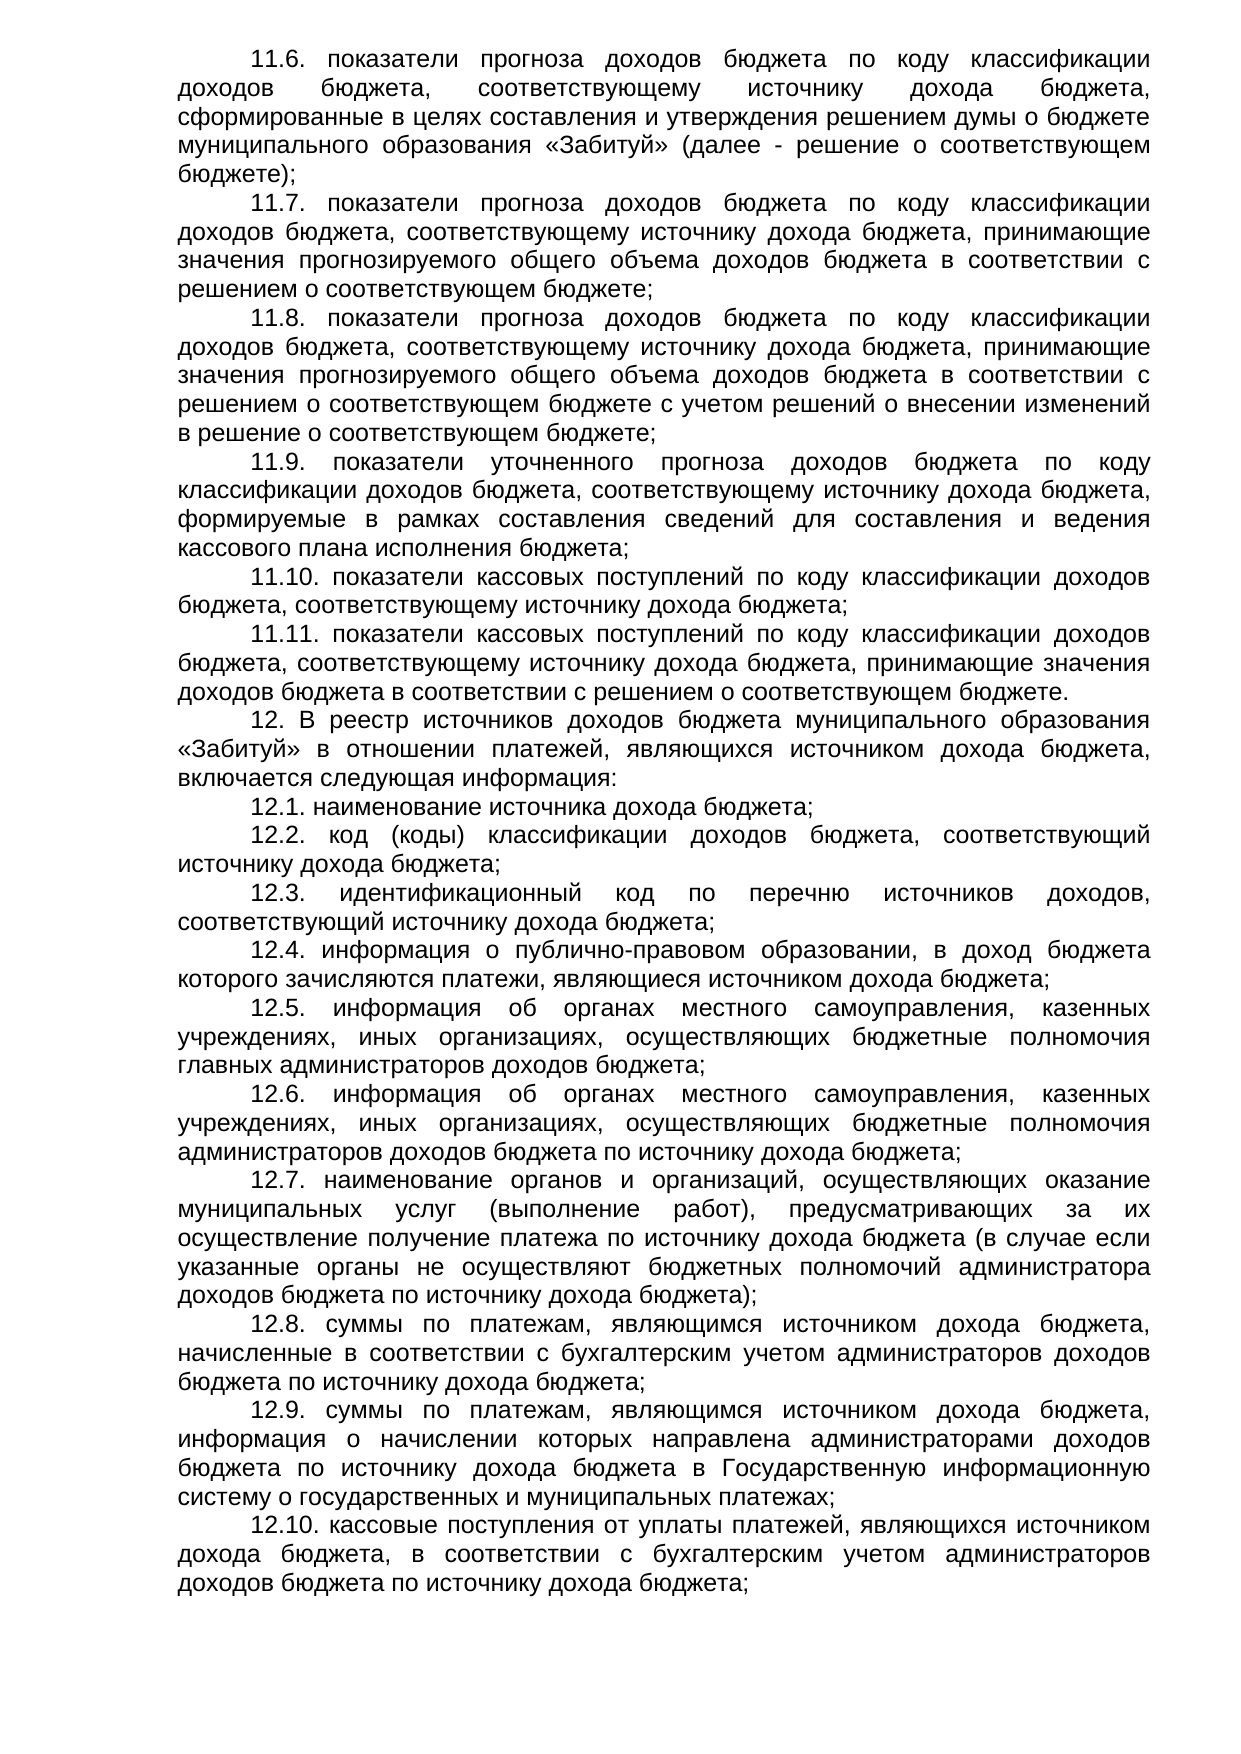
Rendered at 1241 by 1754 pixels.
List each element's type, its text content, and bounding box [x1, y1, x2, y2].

text 11.11. показатели кассовых поступлений по коду классификации доходов бюджета, соответствующему источнику дохода бюджета, принимающие значения доходов бюджета в соответствии с решением о соответствующем бюджете. [177, 619, 1152, 706]
text 12.5. информация об органах местного самоуправления, казенных учреждениях, иных организациях, осуществляющих бюджетные полномочия главных администраторов доходов бюджета; [177, 993, 1152, 1079]
text 12.7. наименование органов и организаций, осуществляющих оказание муниципальных услуг (выполнение работ), предусматривающих за их осуществление получение платежа по источнику дохода бюджета (в случае если указанные органы не осуществляют бюджетных полномочий администратора доходов бюджета по источнику дохода бюджета); [177, 1166, 1152, 1309]
text 12.10. кассовые поступления от уплаты платежей, являющихся источником дохода бюджета, в соответствии с бухгалтерским учетом администраторов доходов бюджета по источнику дохода бюджета; [177, 1511, 1152, 1597]
text 11.8. показатели прогноза доходов бюджета по коду классификации доходов бюджета, соответствующему источнику дохода бюджета, принимающие значения прогнозируемого общего объема доходов бюджета в соответствии с решением о соответствующем бюджете с учетом решений о внесении изменений в решение о соответствующем бюджете; [177, 303, 1152, 447]
text 11.7. показатели прогноза доходов бюджета по коду классификации доходов бюджета, соответствующему источнику дохода бюджета, принимающие значения прогнозируемого общего объема доходов бюджета в соответствии с решением о соответствующем бюджете; [177, 188, 1152, 303]
text 12. В реестр источников доходов бюджета муниципального образования «Забитуй» в отношении платежей, являющихся источником дохода бюджета, включается следующая информация: [177, 706, 1152, 792]
text 12.9. суммы по платежам, являющимся источником дохода бюджета, информация о начислении которых направлена администраторами доходов бюджета по источнику дохода бюджета в Государственную информационную систему о государственных и муниципальных платежах; [177, 1396, 1152, 1511]
text 12.2. код (коды) классификации доходов бюджета, соответствующий источнику дохода бюджета; [177, 821, 1152, 878]
text 11.10. показатели кассовых поступлений по коду классификации доходов бюджета, соответствующему источнику дохода бюджета; [177, 562, 1152, 619]
text 12.6. информация об органах местного самоуправления, казенных учреждениях, иных организациях, осуществляющих бюджетные полномочия администраторов доходов бюджета по источнику дохода бюджета; [177, 1079, 1152, 1166]
text 12.8. суммы по платежам, являющимся источником дохода бюджета, начисленные в соответствии с бухгалтерским учетом администраторов доходов бюджета по источнику дохода бюджета; [177, 1309, 1152, 1396]
text 11.9. показатели уточненного прогноза доходов бюджета по коду классификации доходов бюджета, соответствующему источнику дохода бюджета, формируемые в рамках составления сведений для составления и ведения кассового плана исполнения бюджета; [177, 447, 1152, 562]
text 12.1. наименование источника дохода бюджета; [177, 792, 1152, 821]
text 11.6. показатели прогноза доходов бюджета по коду классификации доходов бюджета, соответствующему источнику дохода бюджета, сформированные в целях составления и утверждения решением думы о бюджете муниципального образования «Забитуй» (далее - решение о соответствующем бюджете); [177, 44, 1152, 188]
text 12.3. идентификационный код по перечню источников доходов, соответствующий источнику дохода бюджета; [177, 878, 1152, 936]
text 12.4. информация о публично-правовом образовании, в доход бюджета которого зачисляются платежи, являющиеся источником дохода бюджета; [177, 936, 1152, 993]
